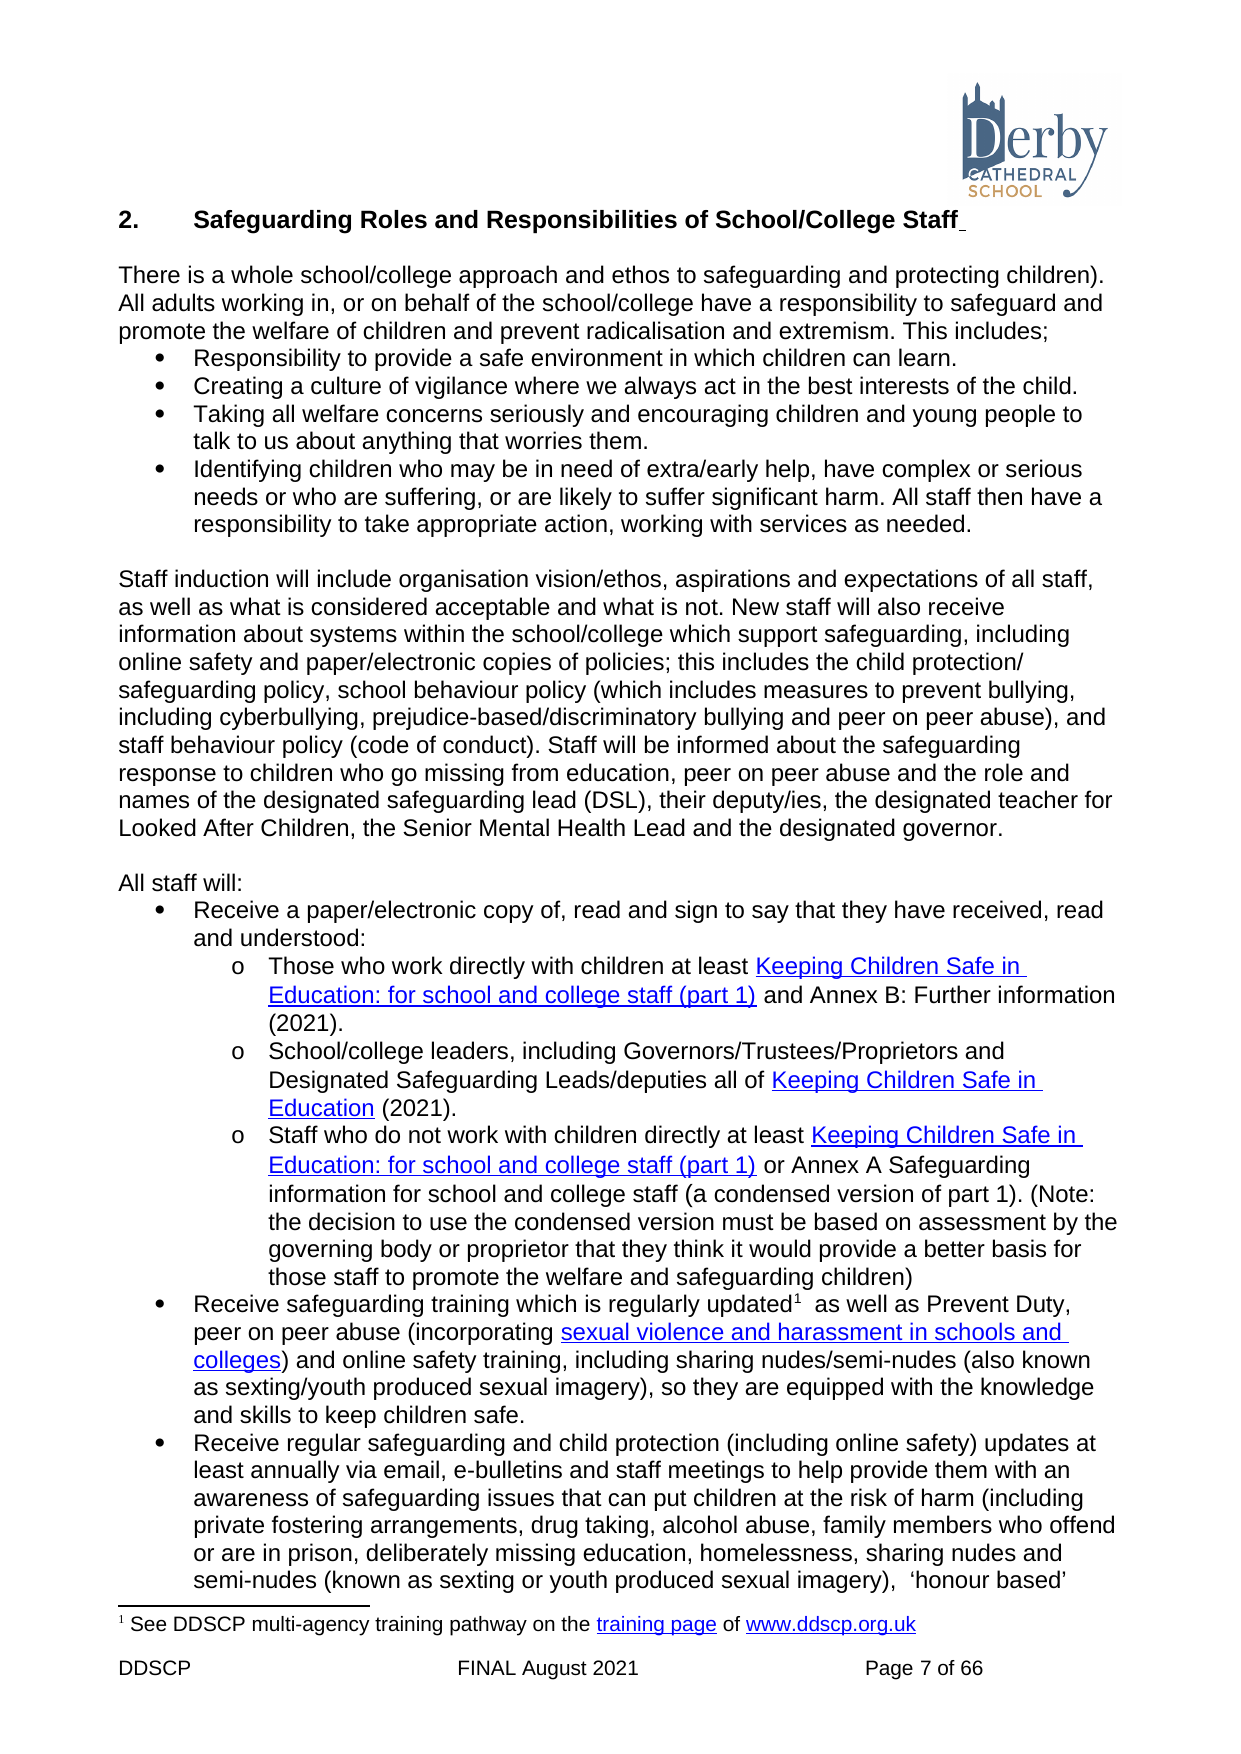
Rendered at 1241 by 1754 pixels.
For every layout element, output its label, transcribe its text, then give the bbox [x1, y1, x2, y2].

list Receive safeguarding training which is regularly updated as well as Prevent Duty, peer on peer abuse (incorporating sexual violence and harassment in schools and colleges) and online safety training, including sharing nudes/semi-nudes (also known as sexting/youth produced sexual imagery), so they are equipped with the knowledge and skills to keep children safe. [156, 1290, 1122, 1428]
text All staff will: [118, 869, 1122, 896]
text There is a whole school/college approach and ethos to safeguarding and protecting children). All adults working in, or on behalf of the school/college have a responsibility to safeguard and promote the welfare of children and prevent radicalisation and extremism. This includes; [118, 261, 1122, 344]
list Taking all welfare concerns seriously and encouraging children and young people to talk to us about anything that worries them. [156, 399, 1122, 455]
text Staff induction will include organisation vision/ethos, aspirations and expectations of all staff, as well as what is considered acceptable and what is not. New staff will also receive information about systems within the school/college which support safeguarding, including online safety and paper/electronic copies of policies; this includes the child protection/ safeguarding policy, school behaviour policy (which includes measures to prevent bullying, including cyberbullying, prejudice-based/discriminatory bullying and peer on peer abuse), and staff behaviour policy (code of conduct). Staff will be informed about the safeguarding response to children who go missing from education, peer on peer abuse and the role and names of the designated safeguarding lead (DSL), their deputy/ies, the designated teacher for Looked After Children, the Senior Mental Health Lead and the designated governor. [118, 565, 1122, 841]
list Creating a culture of vigilance where we always act in the best interests of the child. [156, 372, 1122, 399]
list Staff who do not work with children directly at least Keeping Children Safe in Education: for school and college staff (part 1) or Annex A Safeguarding information for school and college staff (a condensed version of part 1). (Note: the decision to use the condensed version must be based on assessment by the governing body or proprietor that they think it would provide a better basis for those staff to promote the welfare and safeguarding children) [231, 1121, 1122, 1290]
list Receive a paper/electronic copy of, read and sign to say that they have received, read and understood: [156, 896, 1122, 952]
list Identifying children who may be in need of extra/early help, have complex or serious needs or who are suffering, or are likely to suffer significant harm. All staff then have a responsibility to take appropriate action, working with services as needed. [156, 455, 1122, 538]
picture [947, 73, 1123, 206]
text 2. Safeguarding Roles and Responsibilities of School/College Staff [118, 205, 1122, 234]
list Those who work directly with children at least Keeping Children Safe in Education: for school and college staff (part 1) and Annex B: Further information (2021). [231, 952, 1122, 1037]
list School/college leaders, including Governors/Trustees/Proprietors and Designated Safeguarding Leads/deputies all of Keeping Children Safe in Education (2021). [231, 1037, 1122, 1121]
list Responsibility to provide a safe environment in which children can learn. [156, 344, 1122, 372]
